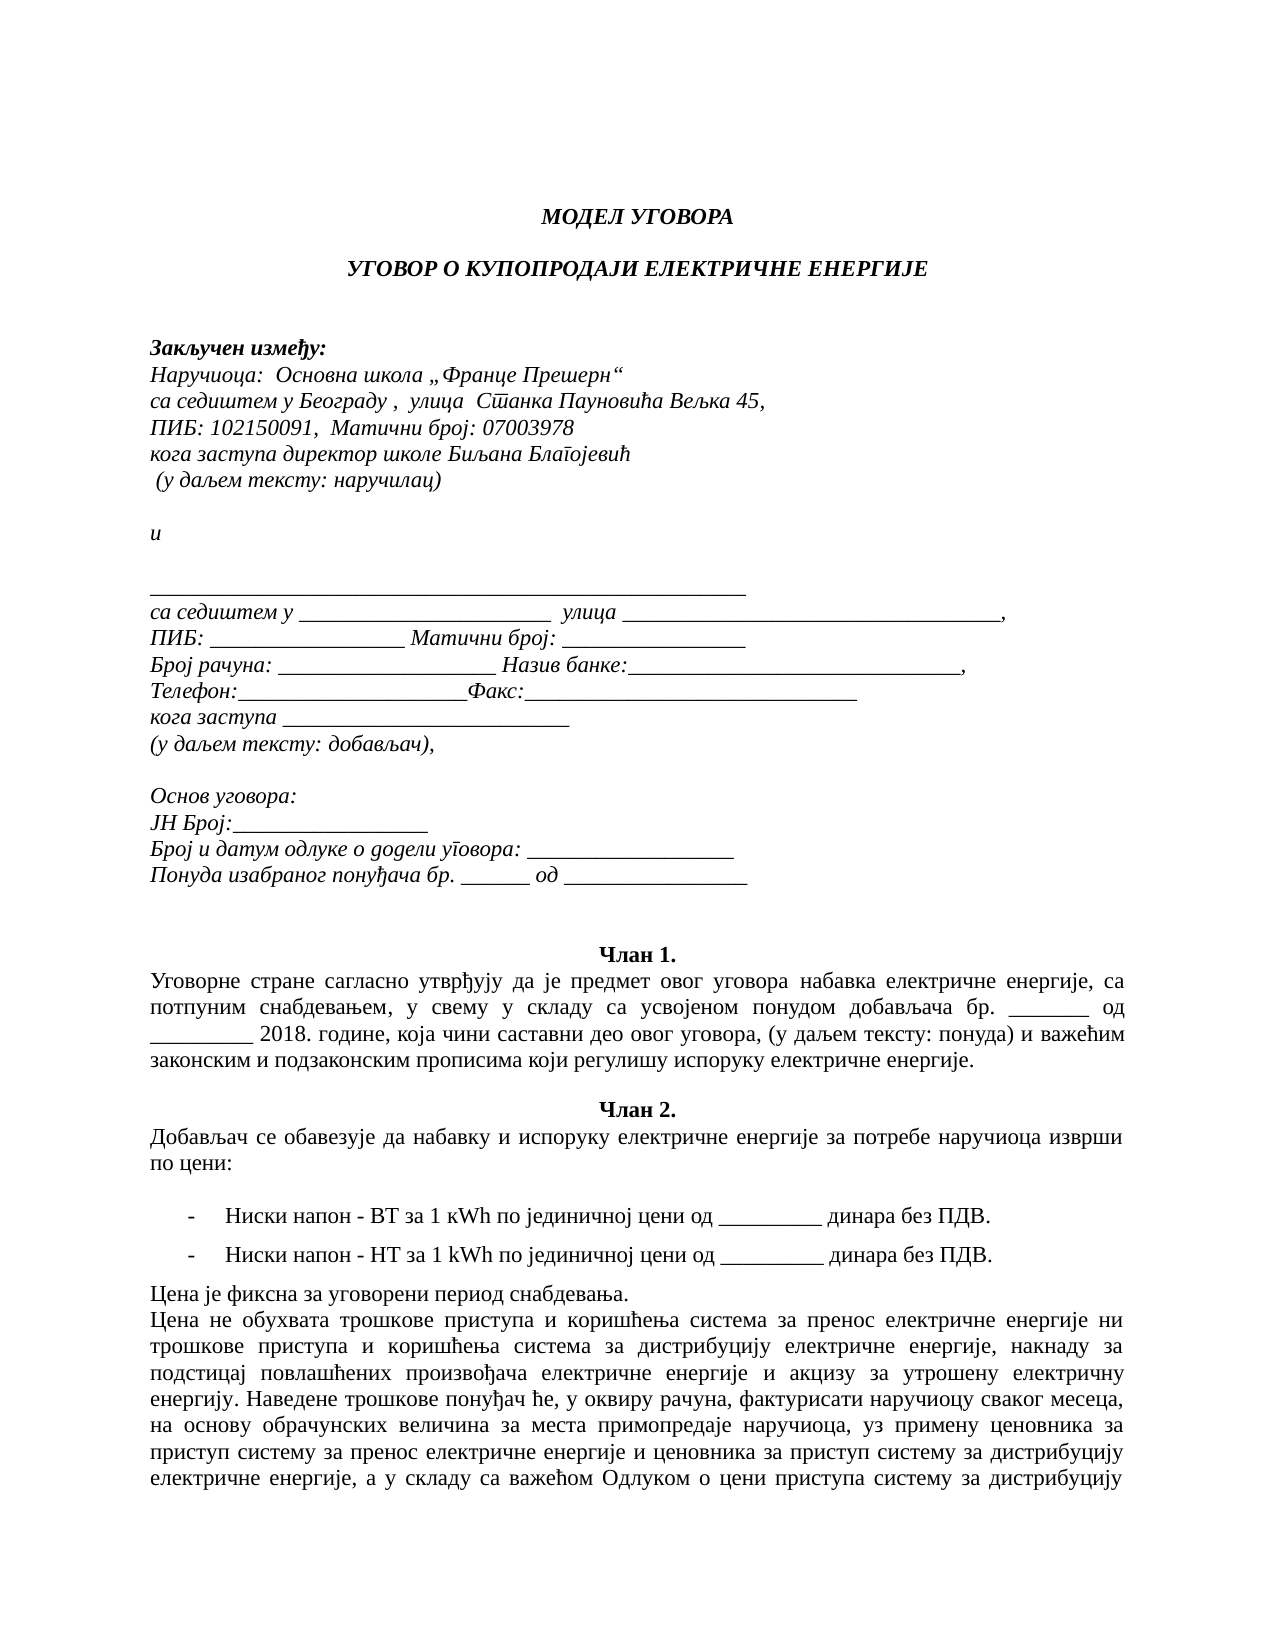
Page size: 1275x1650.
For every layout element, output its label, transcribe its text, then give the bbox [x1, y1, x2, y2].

text Закључен између: [150, 334, 1125, 361]
text Добављач се обавезује да набавку и испоруку електричне енергије за потребе наручиоца изврши по цени: [150, 1123, 1125, 1176]
text МОДЕЛ УГОВОРА [150, 203, 1125, 229]
text Цена је фиксна за уговорени период снабдевања. [150, 1280, 1125, 1306]
text ЈН Број:_________________ [150, 809, 1125, 835]
text и [150, 519, 1125, 545]
text Основ уговора: [150, 782, 1125, 809]
list Ниски напон - НТ за 1 kWh по јединичној цени од _________ динара без ПДВ. [187, 1241, 1125, 1267]
text ПИБ: 102150091, Матични број: 07003978 [150, 413, 1125, 440]
text Члан 1. [150, 941, 1125, 967]
text Понуда изабраног понуђача бр. ______ од ________________ [150, 862, 1125, 888]
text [150, 1306, 1125, 1491]
text кога заступа директор школе Биљана Благојевић [150, 440, 1125, 466]
text кога заступа _________________________ [150, 703, 1125, 730]
text Телефон:____________________Факс:_____________________________ [150, 677, 1125, 703]
text Број рачуна: ___________________ Назив банке:_____________________________, [150, 651, 1125, 677]
text ПИБ: _________________ Матични број: ________________ [150, 624, 1125, 651]
text (у даљем тексту: добављач), [150, 730, 1125, 756]
text са седиштем у ______________________ улица _________________________________, [150, 598, 1125, 624]
text ____________________________________________________ [150, 572, 1125, 598]
text Број и датум одлуке о додели уговора: __________________ [150, 835, 1125, 862]
text УГОВОР О КУПОПРОДАЈИ ЕЛЕКТРИЧНЕ ЕНЕРГИЈЕ [150, 255, 1125, 282]
text Члан 2. [150, 1097, 1125, 1123]
list Ниски напон - ВТ за 1 кWh по јединичној цени од _________ динара без ПДВ. [187, 1202, 1125, 1228]
text Наручиоца: Основна школа „Франце Прешерн“ [150, 361, 1125, 387]
text (у даљем тексту: наручилац) [150, 466, 1125, 493]
text Уговорне стране сагласно утврђују да је предмет овог уговора набавка електричне енергије, са потпуним снабдевањем, у свему у складу са усвојеном понудом добављача бр. _______ од _________ 2018. годинe, која чини саставни део овог уговора, (у даљем тексту: понуда) и важећим законским и подзаконским прописима који регулишу испоруку електричне енергије. [150, 967, 1125, 1072]
text са седиштем у Београду , улица Станка Пауновића Вељка 45, [150, 387, 1125, 413]
